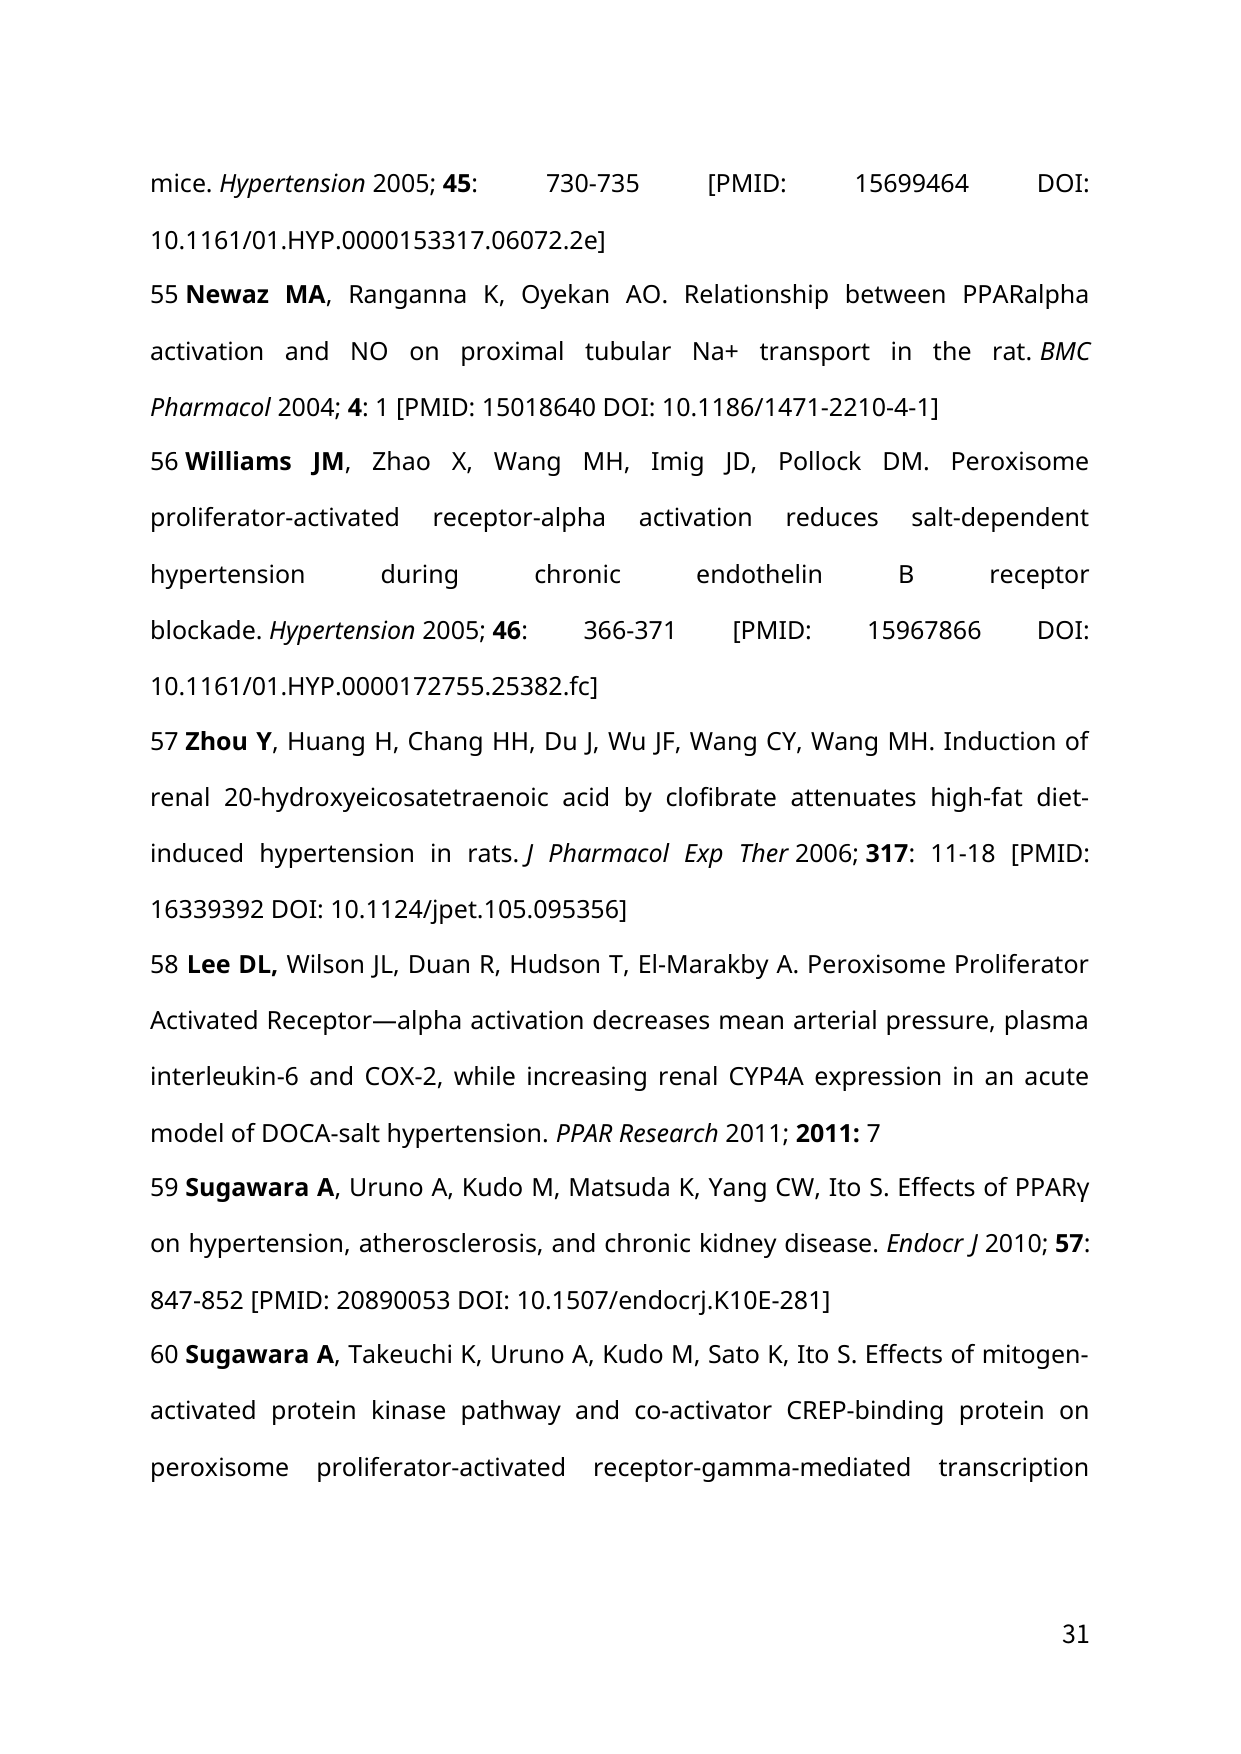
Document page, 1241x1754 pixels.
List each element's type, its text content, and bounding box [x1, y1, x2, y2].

text 56 Williams JM, Zhao X, Wang MH, Imig JD, Pollock DM. Peroxisome proliferator-activated receptor-alpha activation reduces salt-dependent hypertension during chronic endothelin B receptor blockade. Hypertension 2005; 46: 366-371 [PMID: 15967866 DOI: 10.1161/01.HYP.0000172755.25382.fc] [150, 442, 1090, 705]
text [150, 164, 1090, 258]
text 55 Newaz MA, Ranganna K, Oyekan AO. Relationship between PPARalpha activation and NO on proximal tubular Na+ transport in the rat. BMC Pharmacol 2004; 4: 1 [PMID: 15018640 DOI: 10.1186/1471-2210-4-1] [150, 275, 1090, 425]
text 57 Zhou Y, Huang H, Chang HH, Du J, Wu JF, Wang CY, Wang MH. Induction of renal 20-hydroxyeicosatetraenoic acid by clofibrate attenuates high-fat diet-induced hypertension in rats. J Pharmacol Exp Ther 2006; 317: 11-18 [PMID: 16339392 DOI: 10.1124/jpet.105.095356] [150, 722, 1090, 928]
text 59 Sugawara A, Uruno A, Kudo M, Matsuda K, Yang CW, Ito S. Effects of PPARγ on hypertension, atherosclerosis, and chronic kidney disease. Endocr J 2010; 57: 847-852 [PMID: 20890053 DOI: 10.1507/endocrj.K10E-281] [150, 1168, 1090, 1318]
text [150, 1335, 1090, 1485]
text 58 Lee DL, Wilson JL, Duan R, Hudson T, El-Marakby A. Peroxisome Proliferator Activated Receptor—alpha activation decreases mean arterial pressure, plasma interleukin-6 and COX-2, while increasing renal CYP4A expression in an acute model of DOCA-salt hypertension. PPAR Research 2011; 2011: 7 [150, 945, 1090, 1151]
